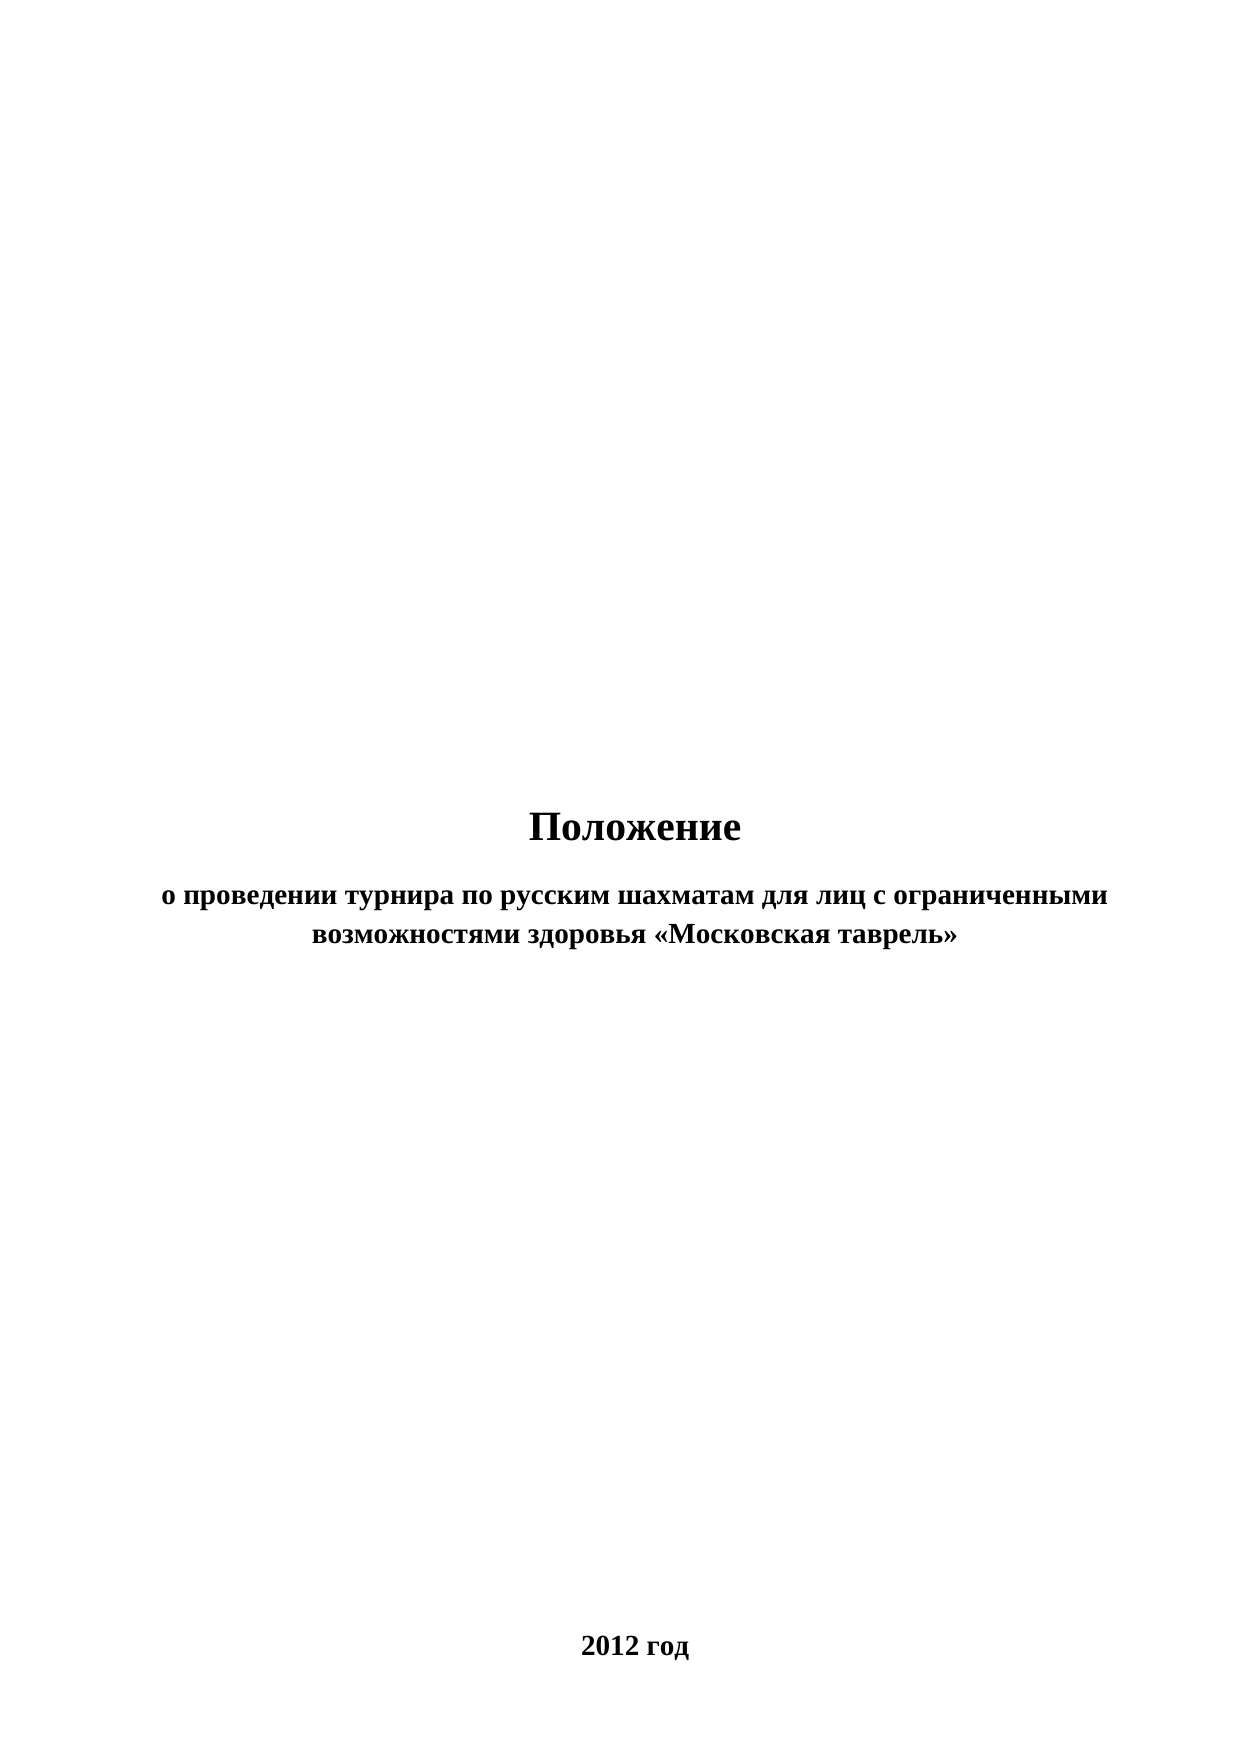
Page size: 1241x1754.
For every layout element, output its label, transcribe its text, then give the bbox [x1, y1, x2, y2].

text 2012 год [118, 1628, 1152, 1662]
text о проведении турнира по русским шахматам для лиц с ограниченными возможностями здоровья «Московская таврель» [118, 877, 1152, 949]
text Положение [118, 802, 1152, 849]
